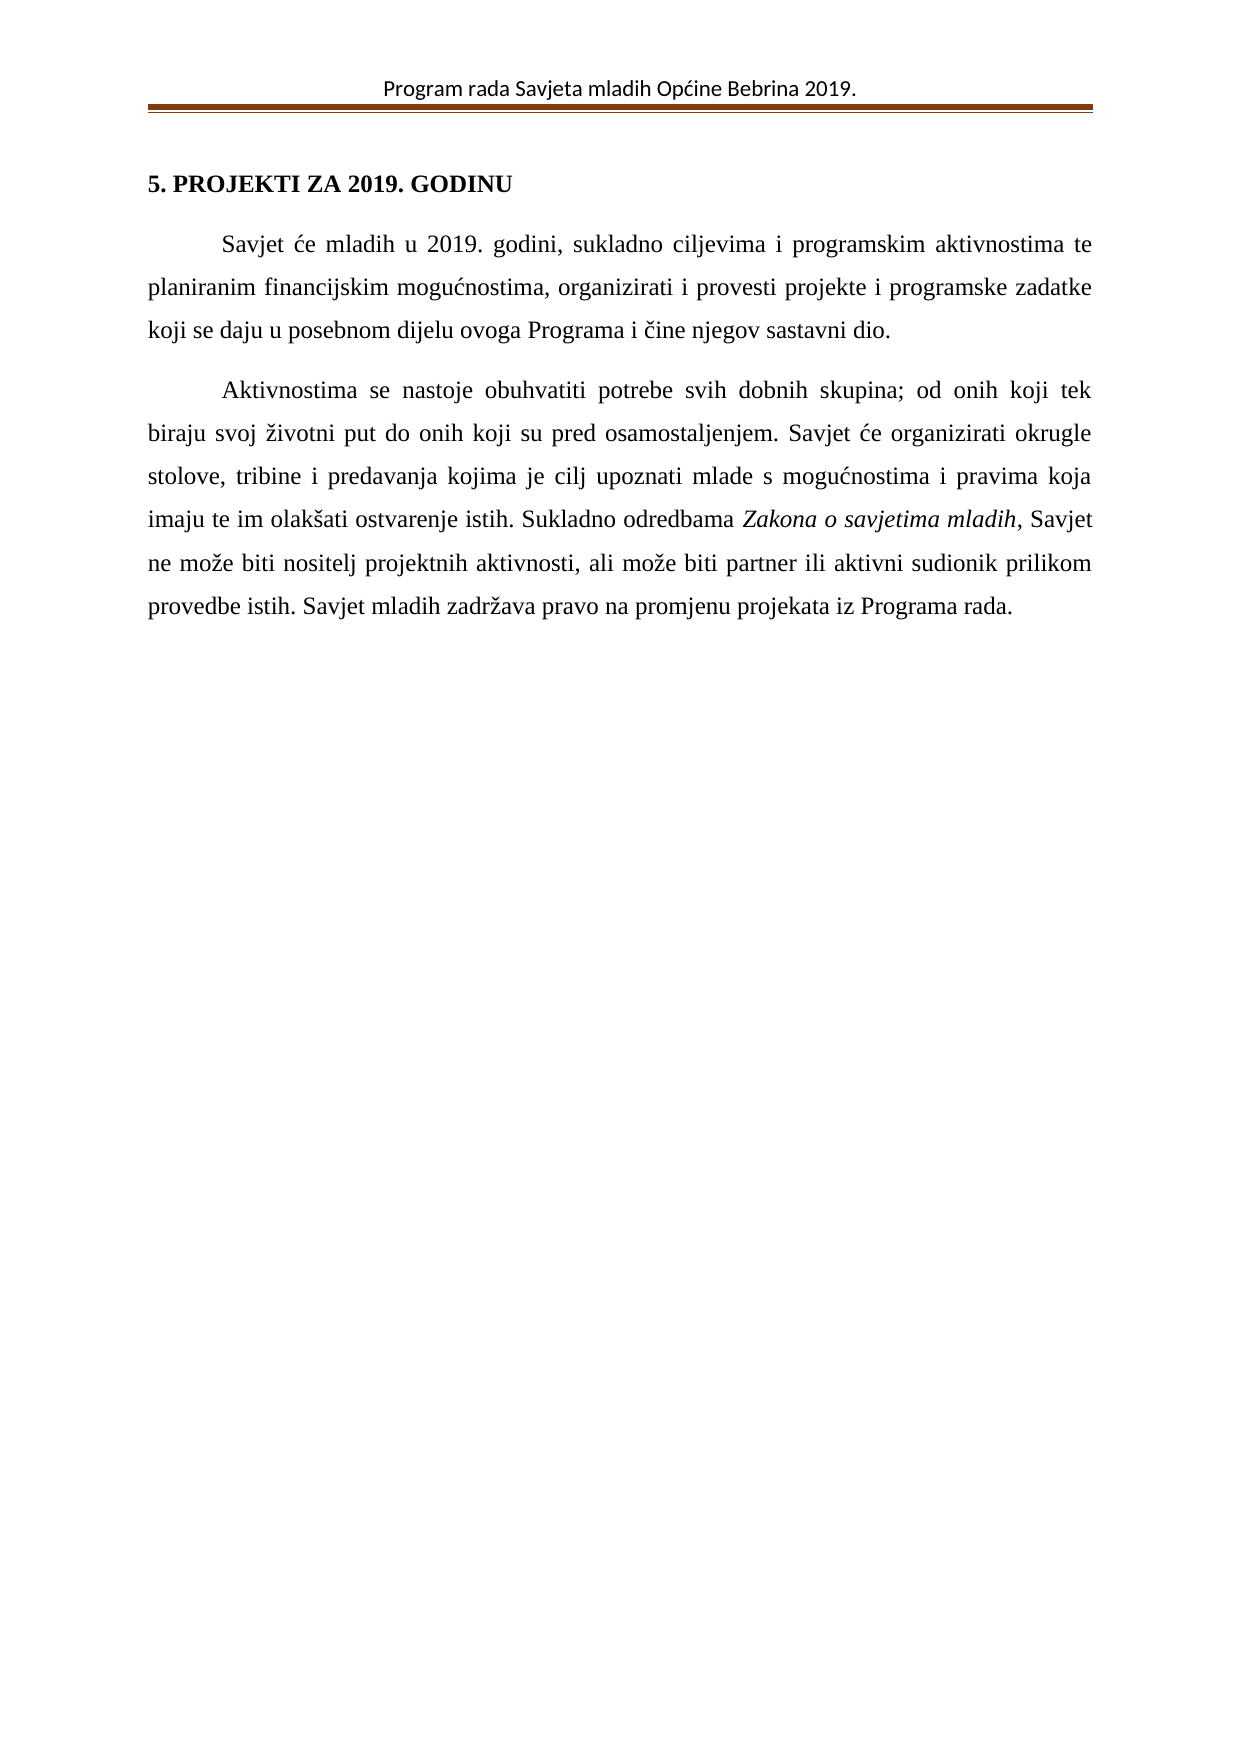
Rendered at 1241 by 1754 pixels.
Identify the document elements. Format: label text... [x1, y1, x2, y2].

text 5. PROJEKTI ZA 2019. GODINU [148, 169, 1093, 198]
text Aktivnostima se nastoje obuhvatiti potrebe svih dobnih skupina; od onih koji tek biraju svoj životni put do onih koji su pred osamostaljenjem. Savjet će organizirati okrugle stolove, tribine i predavanja kojima je cilj upoznati mlade s mogućnostima i pravima koja imaju te im olakšati ostvarenje istih. Sukladno odredbama Zakona o savjetima mladih, Savjet ne može biti nositelj projektnih aktivnosti, ali može biti partner ili aktivni sudionik prilikom provedbe istih. Savjet mladih zadržava pravo na promjenu projekata iz Programa rada. [148, 375, 1093, 619]
text Savjet će mladih u 2019. godini, sukladno ciljevima i programskim aktivnostima te planiranim financijskim mogućnostima, organizirati i provesti projekte i programske zadatke koji se daju u posebnom dijelu ovoga Programa i čine njegov sastavni dio. [148, 229, 1093, 344]
